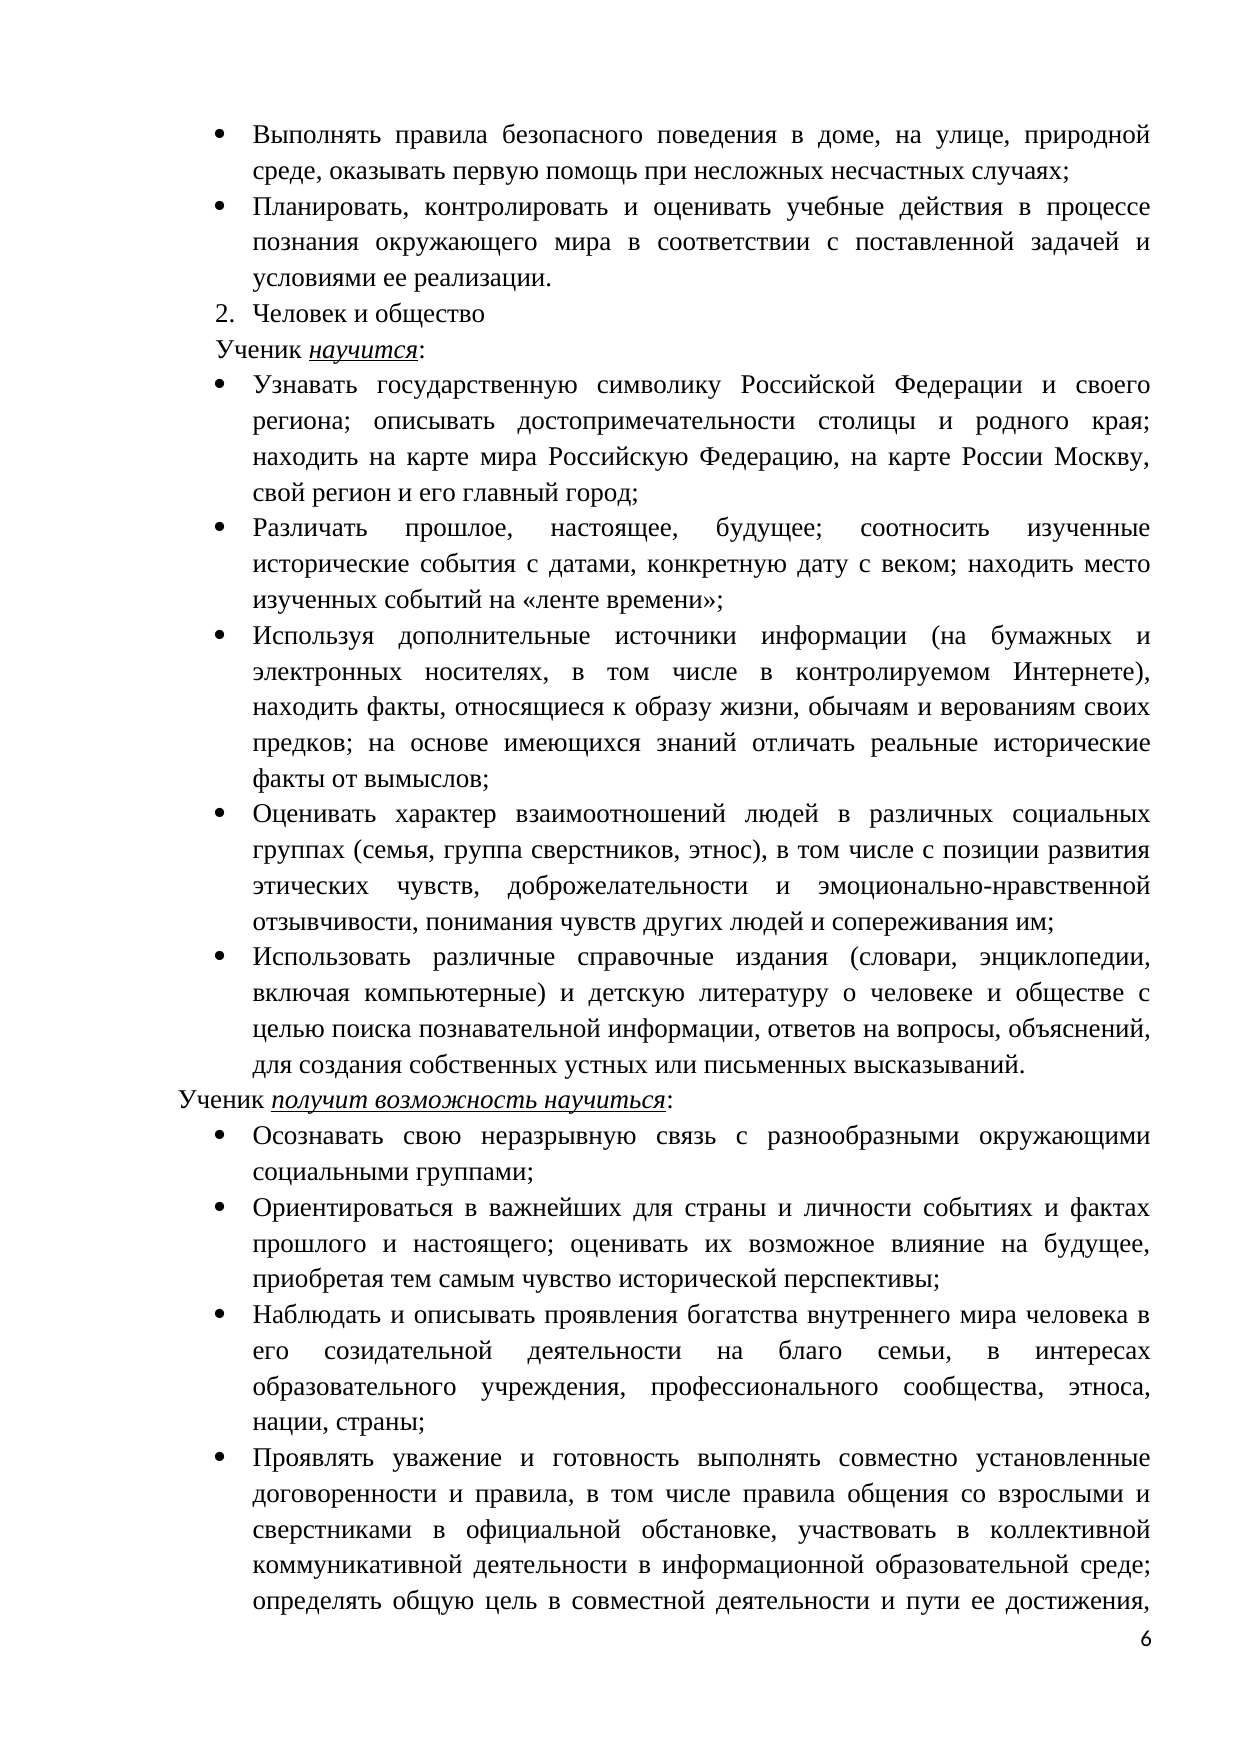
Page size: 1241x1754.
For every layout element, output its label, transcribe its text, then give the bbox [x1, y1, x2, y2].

list Наблюдать и описывать проявления богатства внутреннего мира человека в его созидательной деятельности на благо семьи, в интересах образовательного учреждения, профессионального сообщества, этноса, нации, страны; [215, 1298, 1152, 1437]
list Ориентироваться в важнейших для страны и личности событиях и фактах прошлого и настоящего; оценивать их возможное влияние на будущее, приобретая тем самым чувство исторической перспективы; [215, 1191, 1152, 1293]
list Осознавать свою неразрывную связь с разнообразными окружающими социальными группами; [215, 1119, 1152, 1186]
list Планировать, контролировать и оценивать учебные действия в процессе познания окружающего мира в соответствии с поставленной задачей и условиями ее реализации. [215, 190, 1152, 292]
text Ученик научится: [215, 333, 1152, 364]
list Различать прошлое, настоящее, будущее; соотносить изученные исторические события с датами, конкретную дату с веком; находить место изученных событий на «ленте времени»; [215, 511, 1152, 614]
list Используя дополнительные источники информации (на бумажных и электронных носителях, в том числе в контролируемом Интернете), находить факты, относящиеся к образу жизни, обычаям и верованиям своих предков; на основе имеющихся знаний отличать реальные исторические факты от вымыслов; [215, 619, 1152, 793]
list Человек и общество [215, 297, 1152, 328]
list Использовать различные справочные издания (словари, энциклопедии, включая компьютерные) и детскую литературу о человеке и обществе с целью поиска познавательной информации, ответов на вопросы, объяснений, для создания собственных устных или письменных высказываний. [215, 941, 1152, 1079]
list Выполнять правила безопасного поведения в доме, на улице, природной среде, оказывать первую помощь при несложных несчастных случаях; [215, 118, 1152, 185]
list Узнавать государственную символику Российской Федерации и своего региона; описывать достопримечательности столицы и родного края; находить на карте мира Российскую Федерацию, на карте России Москву, свой регион и его главный город; [215, 368, 1152, 507]
text Ученик получит возможность научиться: [177, 1083, 1152, 1115]
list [215, 1441, 1152, 1615]
list Оценивать характер взаимоотношений людей в различных социальных группах (семья, группа сверстников, этнос), в том числе с позиции развития этических чувств, доброжелательности и эмоционально-нравственной отзывчивости, понимания чувств других людей и сопереживания им; [215, 797, 1152, 936]
